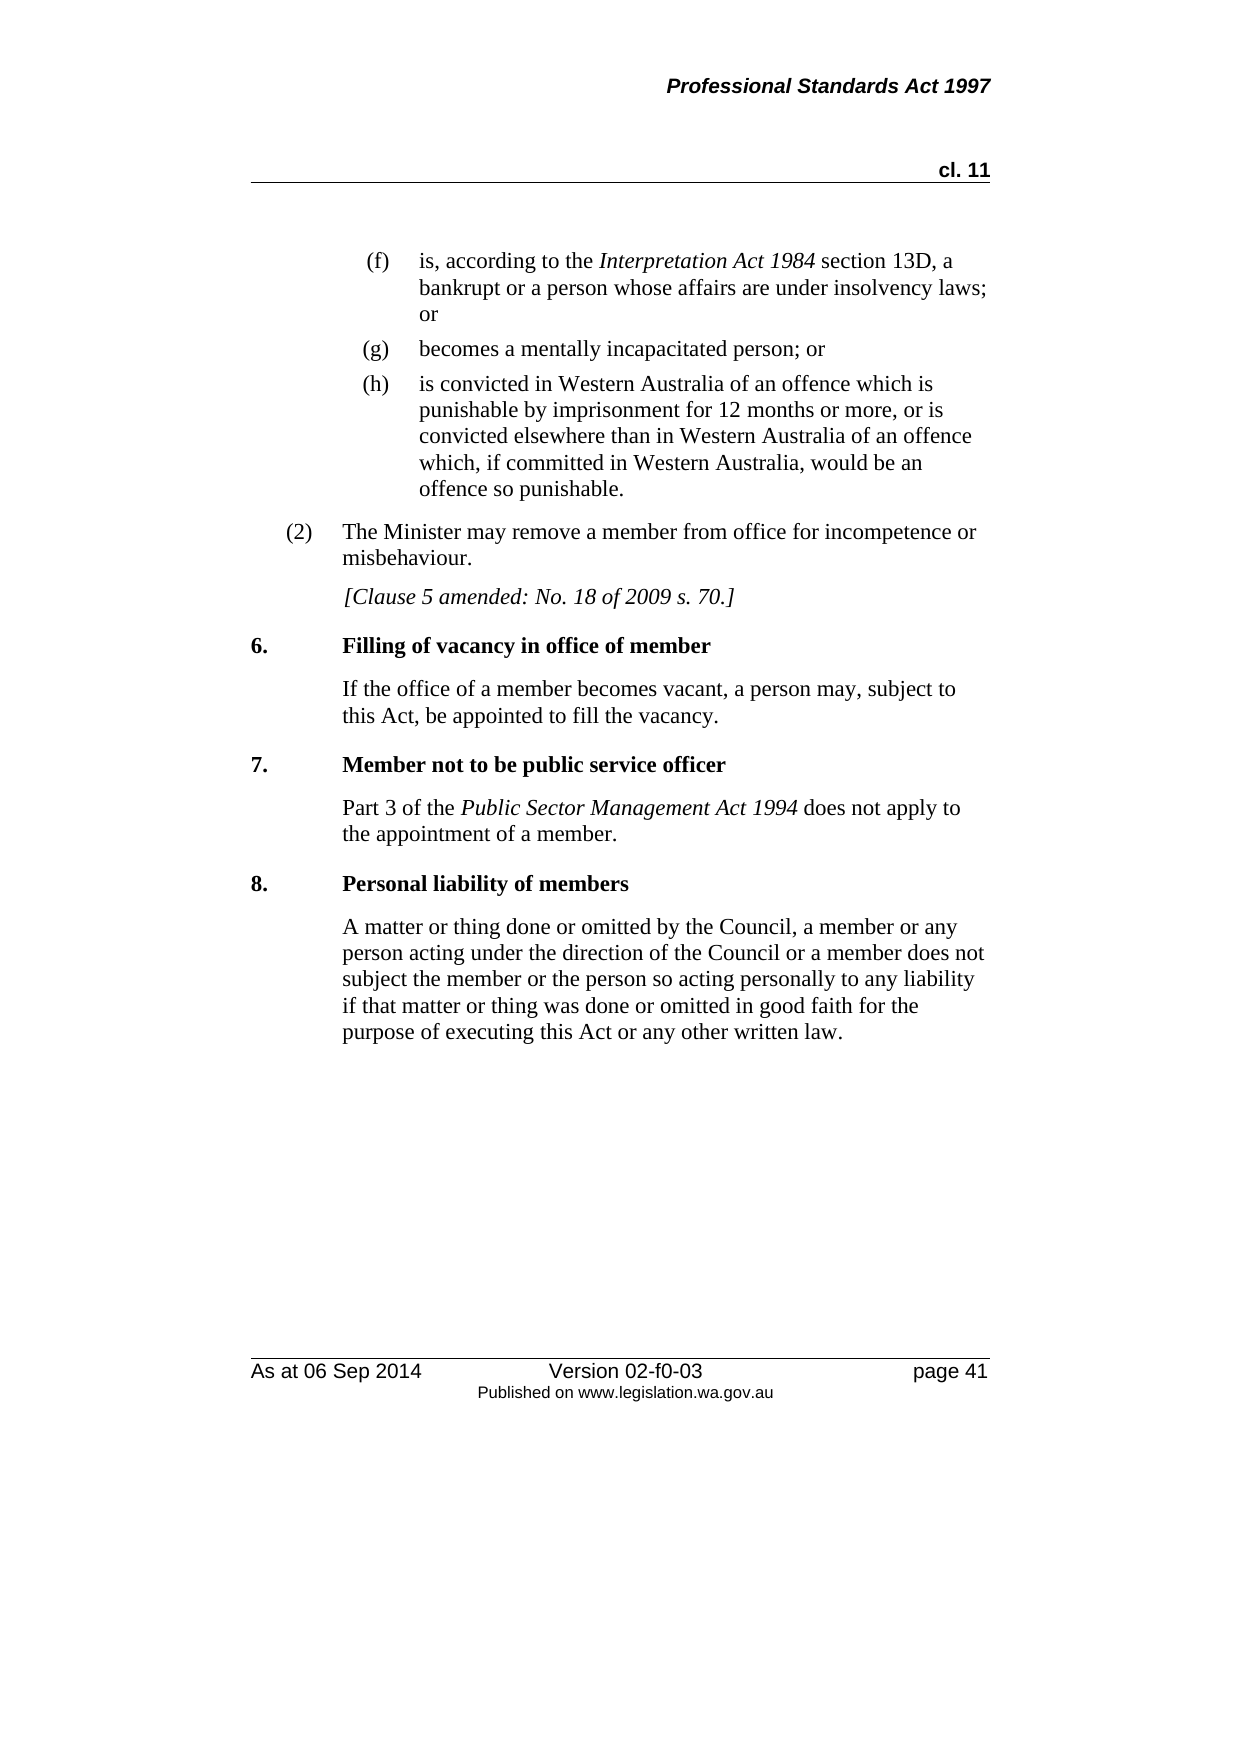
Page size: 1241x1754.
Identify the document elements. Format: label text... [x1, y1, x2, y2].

subtitle 6. Filling of vacancy in office of member [251, 632, 990, 659]
text If the office of a member becomes vacant, a person may, subject to this Act, be appointed to fill the vacancy. [251, 676, 990, 728]
text Part 3 of the Public Sector Management Act 1994 does not apply to the appointment of a member. [251, 794, 990, 847]
text (g) becomes a mentally incapacitated person; or [251, 335, 990, 361]
subtitle 8. Personal liability of members [251, 870, 990, 896]
subtitle 7. Member not to be public service officer [251, 751, 990, 777]
text A matter or thing done or omitted by the Council, a member or any person acting under the direction of the Council or a member does not subject the member or the person so acting personally to any liability if that matter or thing was done or omitted in good faith for the purpose of executing this Act or any other written law. [251, 913, 990, 1044]
text [Clause 5 amended: No. 18 of 2009 s. 70.] [251, 583, 990, 609]
text (h) is convicted in Western Australia of an offence which is punishable by imprisonment for 12 months or more, or is convicted elsewhere than in Western Australia of an offence which, if committed in Western Australia, would be an offence so punishable. [251, 369, 990, 501]
text (f) is, according to the Interpretation Act 1984 section 13D, a bankrupt or a person whose affairs are under insolvency laws; or [251, 247, 990, 327]
text (2) The Minister may remove a member from office for incompetence or misbehaviour. [251, 518, 990, 571]
